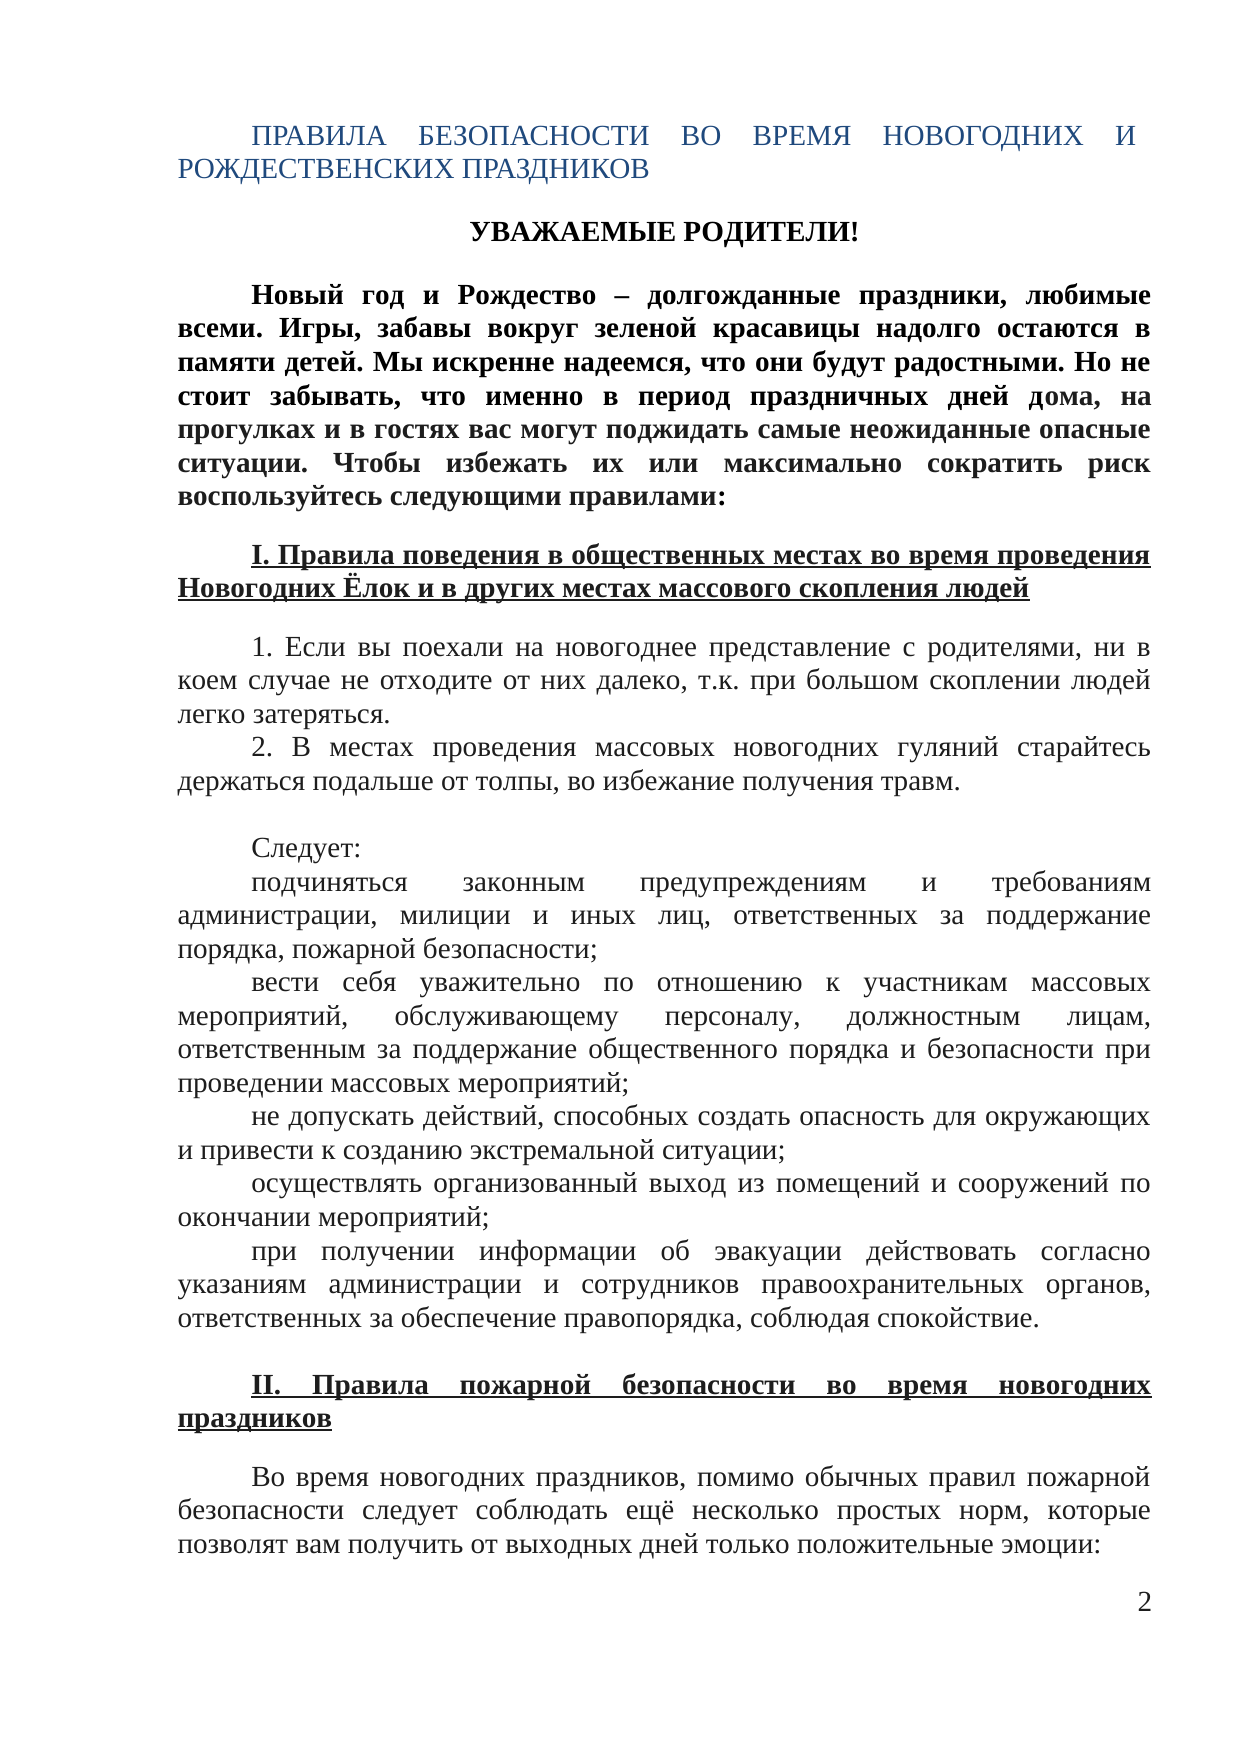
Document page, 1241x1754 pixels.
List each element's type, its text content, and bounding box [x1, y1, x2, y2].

text 2 [177, 1584, 1152, 1618]
text Во время новогодних праздников, помимо обычных правил пожарной безопасности следует соблюдать ещё несколько простых норм, которые позволят вам получить от выходных дней только положительные эмоции: [177, 1459, 1152, 1559]
text не допускать действий, способных создать опасность для окружающих и привести к созданию экстремальной ситуации; [177, 1098, 1152, 1166]
text при получении информации об эвакуации действовать согласно указаниям администрации и сотрудников правоохранительных органов, ответственных за обеспечение правопорядка, соблюдая спокойствие. [177, 1233, 1152, 1333]
text осуществлять организованный выход из помещений и сооружений по окончании мероприятий; [177, 1166, 1152, 1233]
text УВАЖАЕМЫЕ РОДИТЕЛИ! [177, 214, 1152, 248]
text подчиняться законным предупреждениям и требованиям администрации, милиции и иных лиц, ответственных за поддержание порядка, пожарной безопасности; [177, 864, 1152, 964]
text Новый год и Рождество – долгожданные праздники, любимые всеми. Игры, забавы вокруг зеленой красавицы надолго остаются в памяти детей. Мы искренне надеемся, что они будут радостными. Но не стоит забывать, что именно в период праздничных дней дома, на прогулках и в гостях вас могут поджидать самые неожиданные опасные ситуации. Чтобы избежать их или максимально сократить риск воспользуйтесь следующими правилами: [177, 277, 1152, 512]
text II. Правила пожарной безопасности во время новогодних праздников [177, 1367, 1152, 1434]
text 1. Если вы поехали на новогоднее представление с родителями, ни в коем случае не отходите от них далеко, т.к. при большом скоплении людей легко затеряться. [177, 629, 1152, 729]
text 2. В местах проведения массовых новогодних гуляний старайтесь держаться подальше от толпы, во избежание получения травм. [177, 729, 1152, 797]
text Следует: [177, 830, 1152, 864]
text ПРАВИЛА БЕЗОПАСНОСТИ ВО ВРЕМЯ НОВОГОДНИХ И РОЖДЕСТВЕНСКИХ ПРАЗДНИКОВ [177, 118, 1137, 185]
text вести себя уважительно по отношению к участникам массовых мероприятий, обслуживающему персоналу, должностным лицам, ответственным за поддержание общественного порядка и безопасности при проведении массовых мероприятий; [177, 964, 1152, 1098]
text I. Правила поведения в общественных местах во время проведения Новогодних Ёлок и в других местах массового скопления людей [177, 537, 1152, 604]
